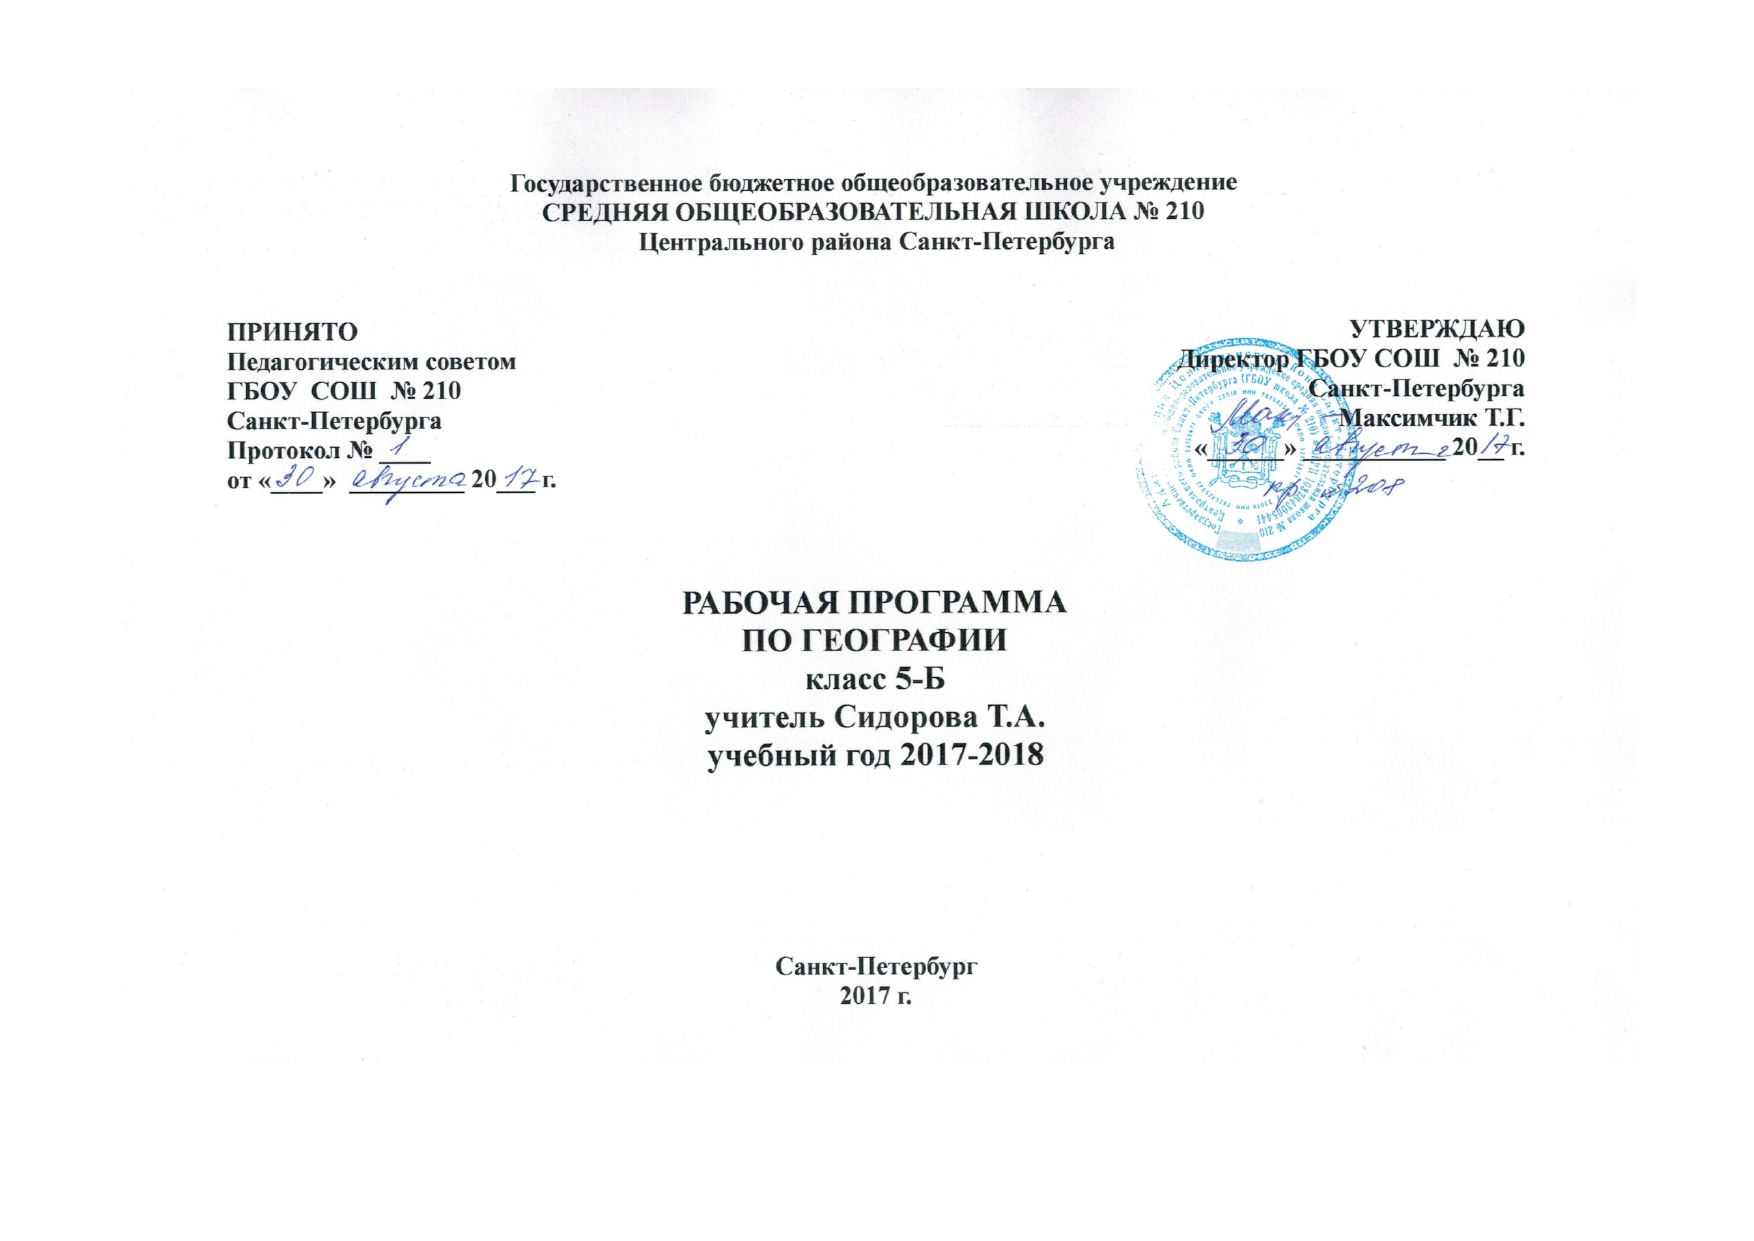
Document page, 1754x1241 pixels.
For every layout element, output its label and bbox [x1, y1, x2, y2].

picture [118, 88, 1636, 1063]
